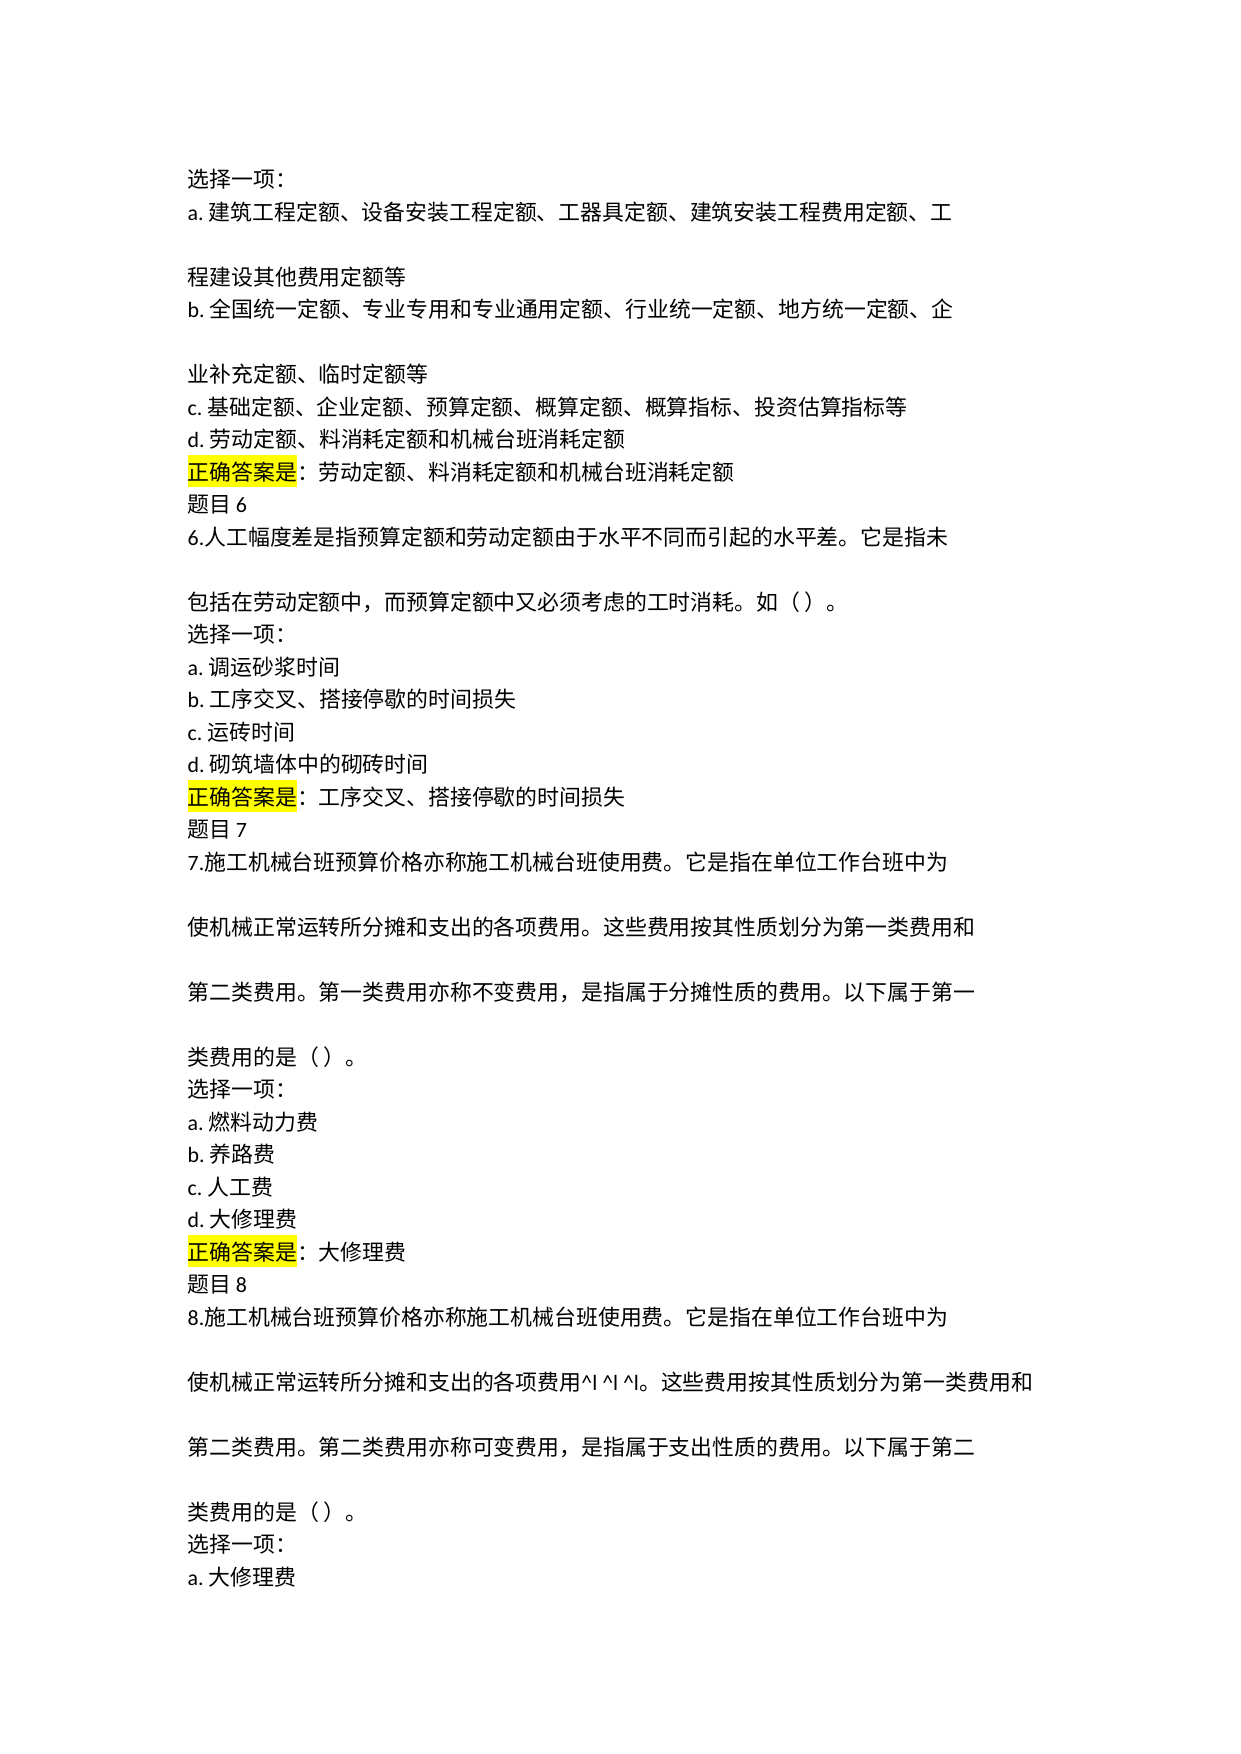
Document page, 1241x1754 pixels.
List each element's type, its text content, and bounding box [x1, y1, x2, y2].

text 7.施工机械台班预算价格亦称施工机械台班使用费。它是指在单位工作台班中为 [187, 844, 1053, 909]
text 第二类费用。第二类费用亦称可变费用，是指属于支出性质的费用。以下属于第二 [187, 1429, 1053, 1494]
text 使机械正常运转所分摊和支出的各项费用。这些费用按其性质划分为第一类费用和 [187, 909, 1053, 974]
text 选择一项： [187, 1072, 1053, 1104]
text d. 砌筑墙体中的砌砖时间 [187, 747, 1053, 779]
text 正确答案是：劳动定额、料消耗定额和机械台班消耗定额 [187, 454, 1053, 487]
text 类费用的是（ ）。 [187, 1494, 1053, 1527]
text 选择一项： [187, 162, 1053, 194]
text 选择一项： [187, 1527, 1053, 1559]
text d. 大修理费 [187, 1202, 1053, 1234]
text a. 燃料动力费 [187, 1104, 1053, 1137]
text b. 养路费 [187, 1137, 1053, 1169]
text 6.人工幅度差是指预算定额和劳动定额由于水平不同而引起的水平差。它是指未 [187, 519, 1053, 584]
text 第二类费用。第一类费用亦称不变费用，是指属于分摊性质的费用。以下属于第一 [187, 974, 1053, 1039]
text a. 大修理费 [187, 1559, 1053, 1592]
text 类费用的是（ ）。 [187, 1039, 1053, 1072]
text 8.施工机械台班预算价格亦称施工机械台班使用费。它是指在单位工作台班中为 [187, 1299, 1053, 1364]
text d. 劳动定额、料消耗定额和机械台班消耗定额 [187, 422, 1053, 454]
text 选择一项： [187, 617, 1053, 649]
text a. 调运砂浆时间 [187, 649, 1053, 682]
text 程建设其他费用定额等 [187, 259, 1053, 292]
text 正确答案是：工序交叉、搭接停歇的时间损失 [187, 779, 1053, 812]
text b. 工序交叉、搭接停歇的时间损失 [187, 682, 1053, 714]
text 使机械正常运转所分摊和支出的各项费用^l ^l ^l。这些费用按其性质划分为第一类费用和 [187, 1364, 1053, 1429]
text 题目8 [187, 1267, 1053, 1299]
text b. 全国统一定额、专业专用和专业通用定额、行业统一定额、地方统一定额、企 [187, 292, 1053, 357]
text 包括在劳动定额中，而预算定额中又必须考虑的工时消耗。如（ ）。 [187, 584, 1053, 617]
text c. 基础定额、企业定额、预算定额、概算定额、概算指标、投资估算指标等 [187, 389, 1053, 422]
text c. 人工费 [187, 1169, 1053, 1202]
text 题目7 [187, 812, 1053, 844]
text 业补充定额、临时定额等 [187, 357, 1053, 389]
text c. 运砖时间 [187, 714, 1053, 747]
text 正确答案是：大修理费 [187, 1234, 1053, 1267]
text 题目6 [187, 487, 1053, 519]
text a. 建筑工程定额、设备安装工程定额、工器具定额、建筑安装工程费用定额、工 [187, 194, 1053, 259]
